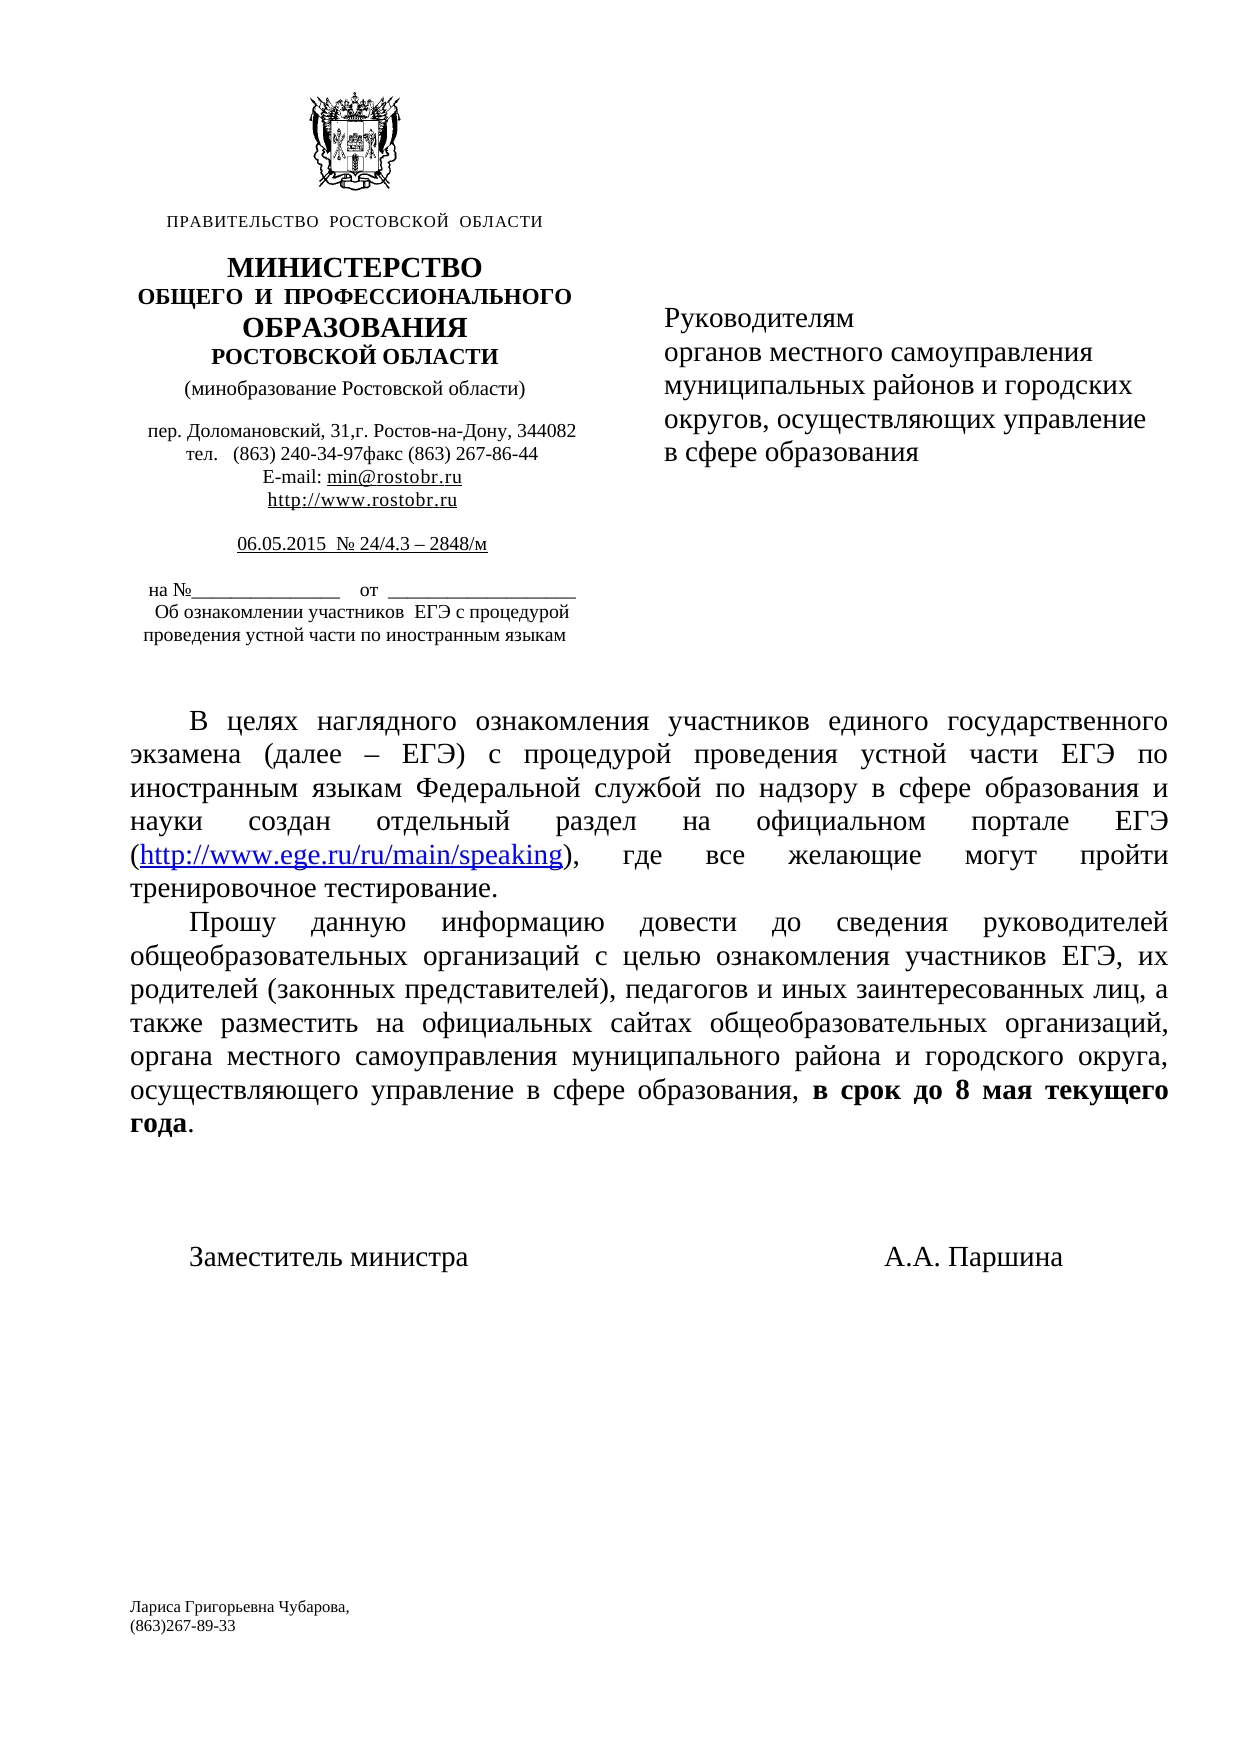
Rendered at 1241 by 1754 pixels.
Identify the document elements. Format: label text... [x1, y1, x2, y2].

text тел. (863) 240-34-97факс (863) 267-86-44 [119, 442, 590, 465]
text 06.05.2015 № 24/4.3 – 2848/м [119, 532, 590, 555]
text в сфере образования [590, 434, 1169, 468]
text РОСТОВСКОЙ ОБЛАСТИ [119, 343, 590, 370]
text (минобразование Ростовской области) [119, 376, 590, 400]
text пер. Доломановский, . Ростов-на-Дону, 44082 [119, 419, 590, 442]
text http://www.rostobr.ru [119, 488, 590, 510]
text органов местного самоуправления [590, 334, 1169, 367]
text Прошу данную информацию довести до сведения руководителей общеобразовательных организаций с целью ознакомления участников ЕГЭ, их родителей (законных представителей), педагогов и иных заинтересованных лиц, а также разместить на официальных сайтах общеобразовательных организаций, органа местного самоуправления муниципального района и городского округа, осуществляющего управление в сфере образования, в срок до 8 мая текущего года. [130, 904, 1169, 1139]
text В целях наглядного ознакомления участников единого государственного экзамена (далее – ЕГЭ) с процедурой проведения устной части ЕГЭ по иностранным языкам Федеральной службой по надзору в сфере образования и науки создан отдельный раздел на официальном портале ЕГЭ (http://www.ege.ru/ru/main/speaking), где все желающие могут пройти тренировочное тестирование. [130, 703, 1169, 904]
text на №_______________ от ___________________ [119, 578, 590, 600]
text МИНИСТЕРСТВО [119, 250, 590, 283]
text ПРАВИТЕЛЬСТВО РОСТОВСКОЙ ОБЛАСТИ [119, 212, 590, 231]
text муниципальных районов и городских [130, 367, 1169, 401]
text (863)267-89-33 [130, 1616, 1169, 1635]
text E-: min@rostobr.ru [119, 465, 590, 488]
text округов, осуществляющих управление [130, 401, 1169, 434]
text Руководителям [590, 300, 1169, 334]
text Заместитель министра А.А. Паршина [130, 1239, 1169, 1273]
picture [297, 88, 413, 193]
text Об ознакомлении участников ЕГЭ с процедурой проведения устной части по иностранным языкам [119, 600, 590, 646]
text Лариса Григорьевна Чубарова, [130, 1596, 1169, 1616]
text ОБРАЗОВАНИЯ [119, 310, 590, 343]
subtitle ОБЩЕГО И ПРОФЕССИОНАЛЬНОГО [119, 283, 590, 310]
